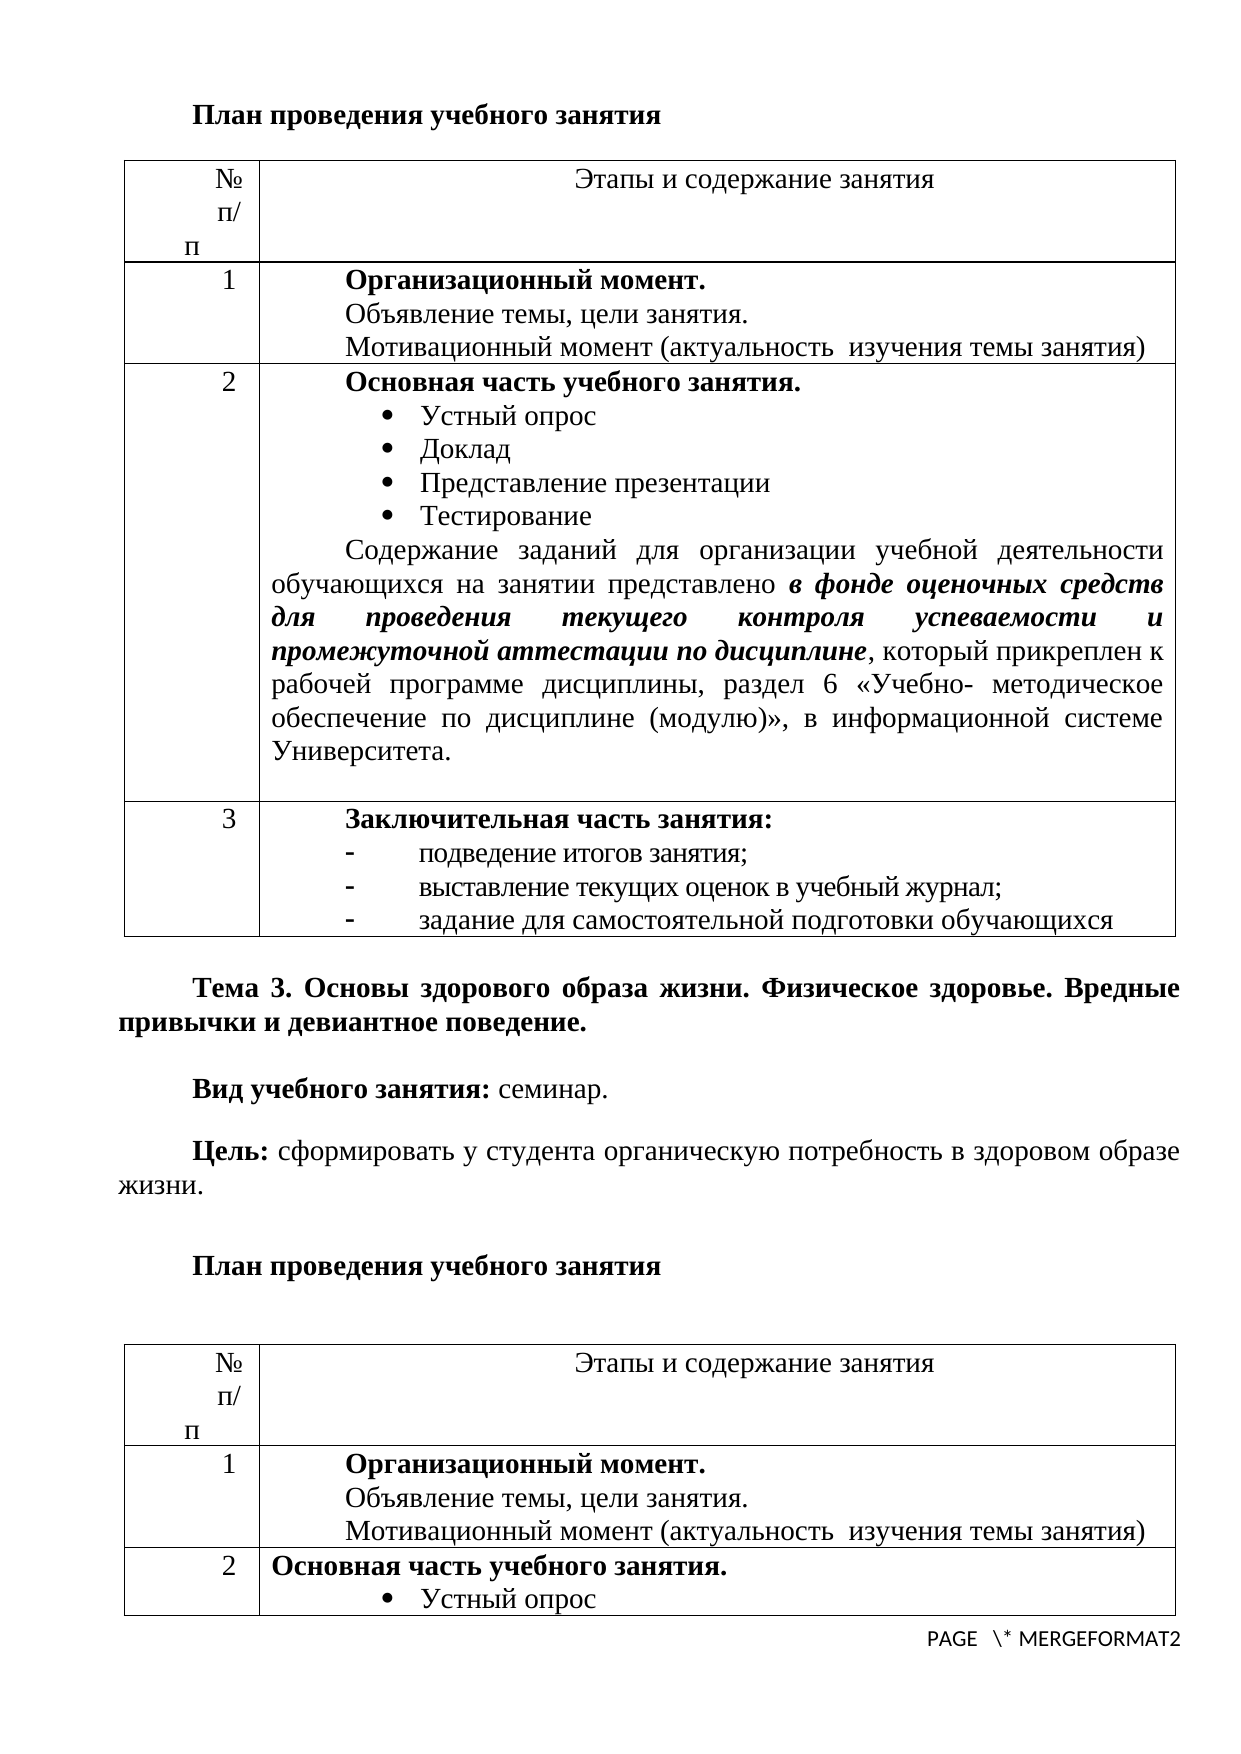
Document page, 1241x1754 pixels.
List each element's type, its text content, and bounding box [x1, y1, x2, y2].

table_cell 1 [125, 263, 259, 363]
table_header № п/п [125, 1345, 259, 1445]
table_header № п/п [125, 161, 259, 261]
text Вид учебного занятия: семинар. [118, 1071, 1181, 1105]
text Цель: сформировать у студента органическую потребность в здоровом образе жизни. [118, 1133, 1181, 1201]
table_cell 2 [125, 1548, 259, 1615]
text План проведения учебного занятия [118, 97, 1181, 131]
table_cell Заключительная часть занятия: подведение итогов занятия; выставление текущих оценок в учебный журнал; задание для самостоятельной подготовки обучающихся [260, 802, 1175, 936]
table_cell 3 [125, 802, 259, 936]
table_cell Организационный момент. Объявление темы, цели занятия. Мотивационный момент (актуальность изучения темы занятия) [260, 1446, 1175, 1547]
table_cell 1 [125, 1446, 259, 1547]
table_header Этапы и содержание занятия [260, 1345, 1175, 1445]
table_cell 2 [125, 364, 259, 801]
table_cell Организационный момент. Объявление темы, цели занятия. Мотивационный момент (актуальность изучения темы занятия) [260, 263, 1175, 363]
text План проведения учебного занятия [118, 1248, 1181, 1282]
text Тема 3. Основы здорового образа жизни. Физическое здоровье. Вредные привычки и девиантное поведение. [118, 971, 1181, 1038]
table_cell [260, 1548, 1175, 1615]
table_header Этапы и содержание занятия [260, 161, 1175, 261]
